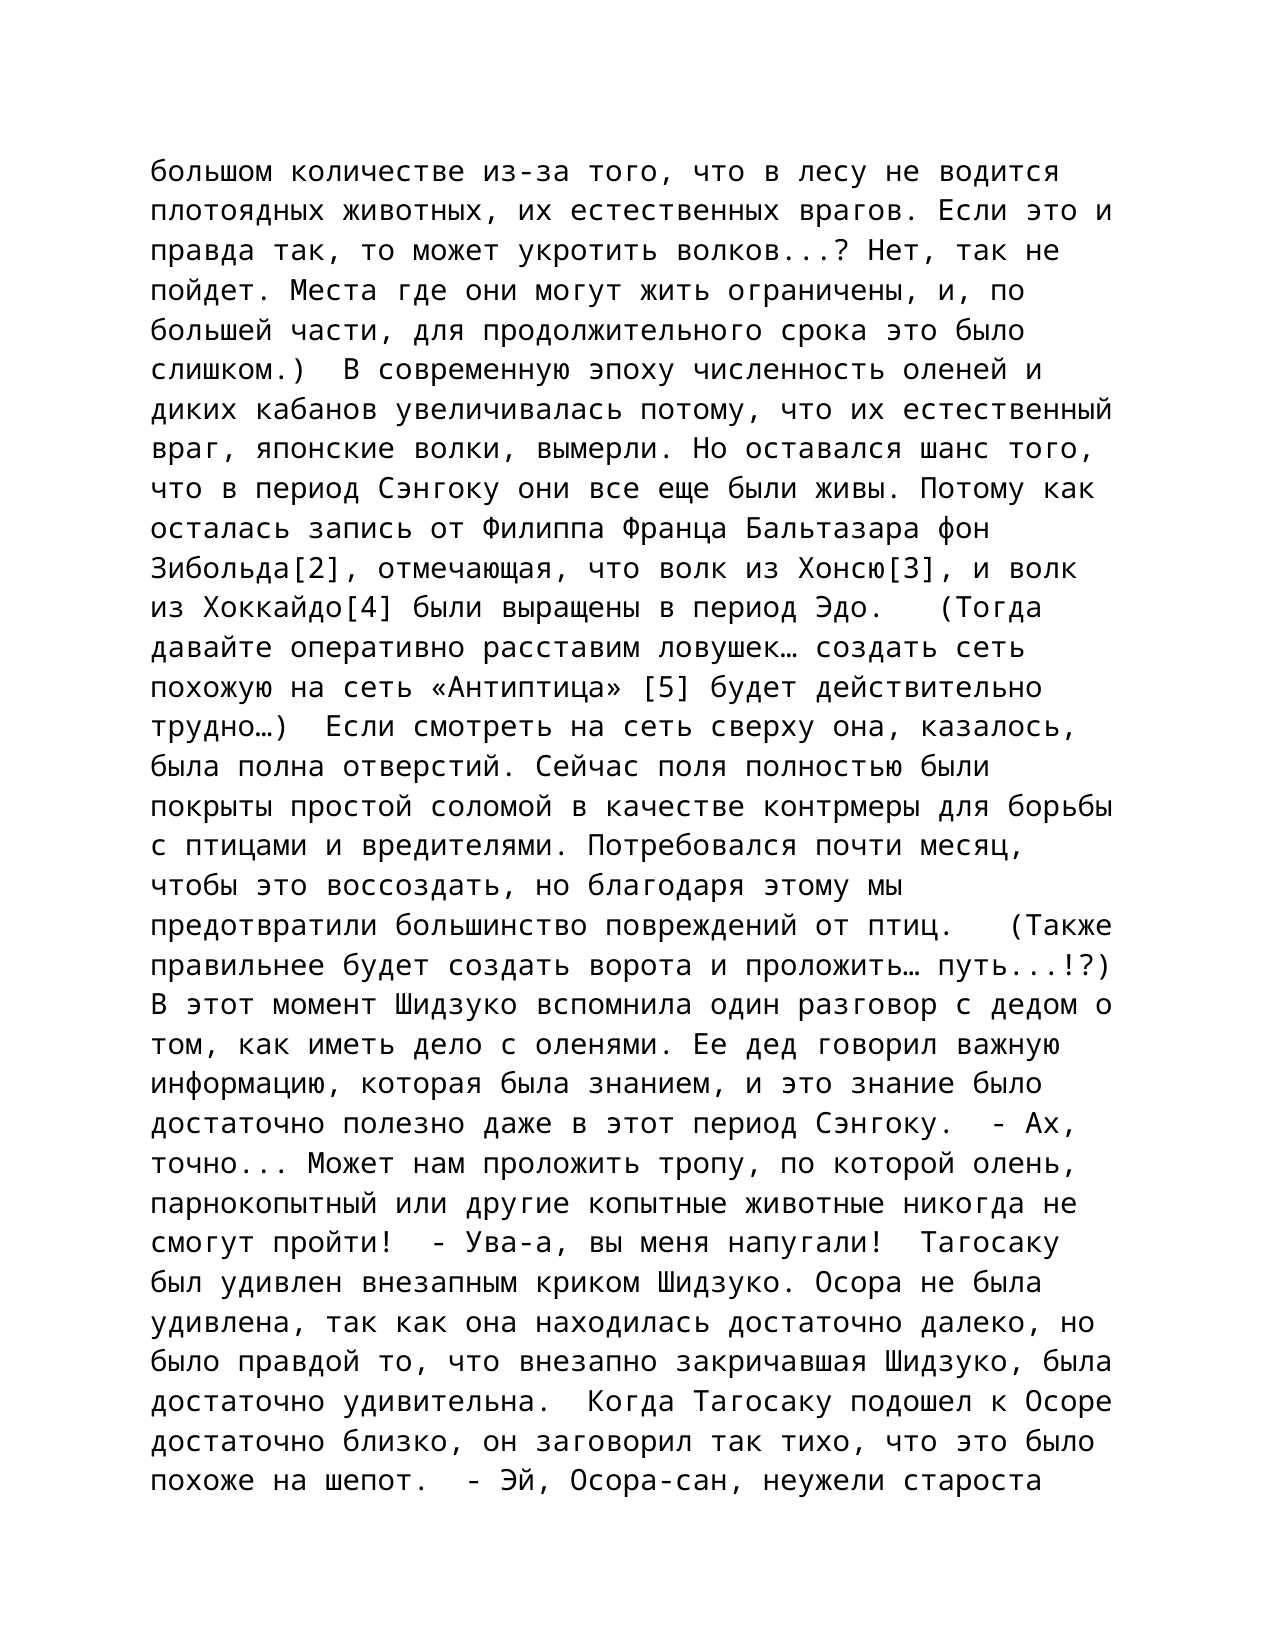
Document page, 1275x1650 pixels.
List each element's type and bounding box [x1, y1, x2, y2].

text [150, 150, 1125, 1499]
